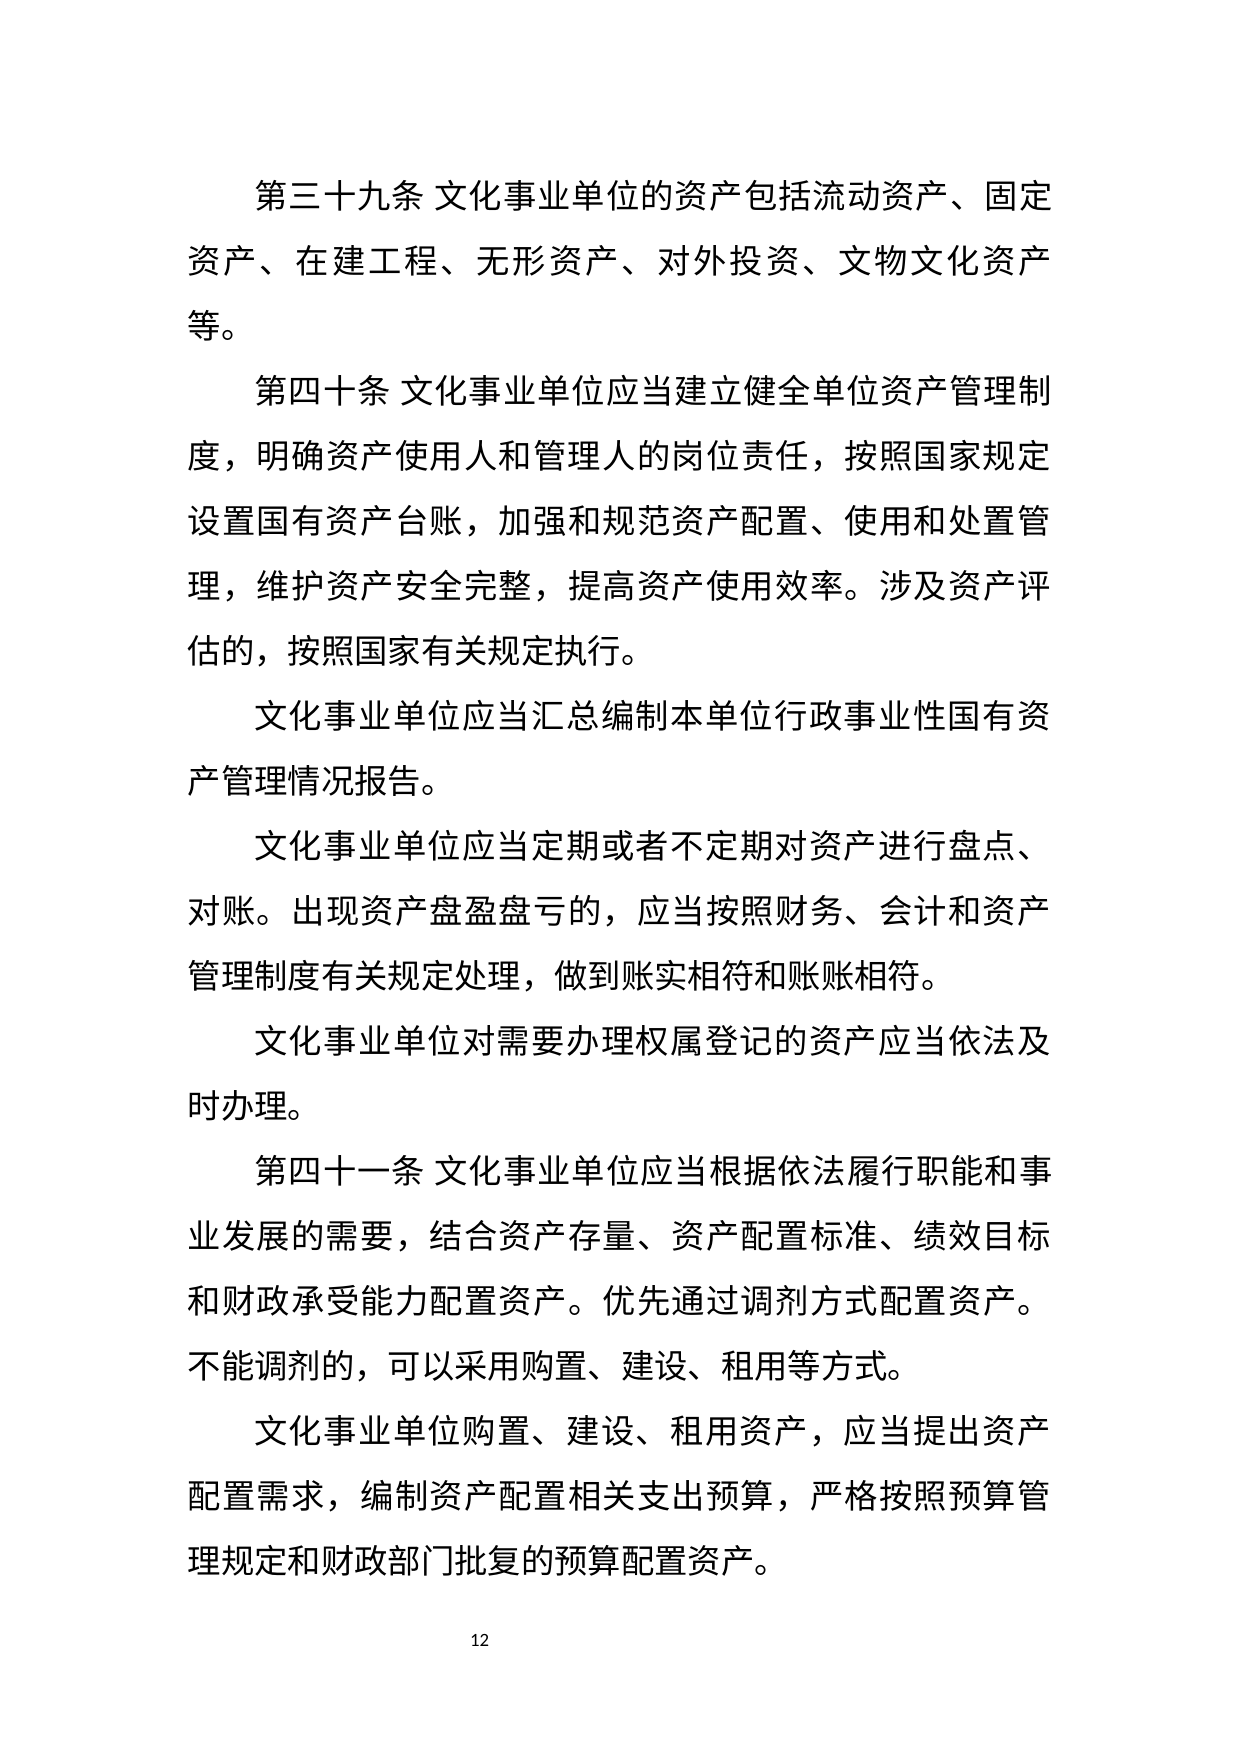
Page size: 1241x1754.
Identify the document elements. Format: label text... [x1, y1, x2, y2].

text 第三十九条 文化事业单位的资产包括流动资产、固定资产、在建工程、无形资产、对外投资、文物文化资产等。 [187, 162, 1053, 357]
text 文化事业单位对需要办理权属登记的资产应当依法及时办理。 [187, 1007, 1053, 1137]
text 文化事业单位购置、建设、租用资产，应当提出资产配置需求，编制资产配置相关支出预算，严格按照预算管理规定和财政部门批复的预算配置资产。 [187, 1397, 1053, 1592]
text 文化事业单位应当定期或者不定期对资产进行盘点、对账。出现资产盘盈盘亏的，应当按照财务、会计和资产管理制度有关规定处理，做到账实相符和账账相符。 [187, 812, 1053, 1007]
text 第四十条 文化事业单位应当建立健全单位资产管理制度，明确资产使用人和管理人的岗位责任，按照国家规定设置国有资产台账，加强和规范资产配置、使用和处置管理，维护资产安全完整，提高资产使用效率。涉及资产评估的，按照国家有关规定执行。 [187, 357, 1053, 682]
text 文化事业单位应当汇总编制本单位行政事业性国有资产管理情况报告。 [187, 682, 1053, 812]
text 第四十一条 文化事业单位应当根据依法履行职能和事业发展的需要，结合资产存量、资产配置标准、绩效目标和财政承受能力配置资产。优先通过调剂方式配置资产。不能调剂的，可以采用购置、建设、租用等方式。 [187, 1137, 1053, 1397]
